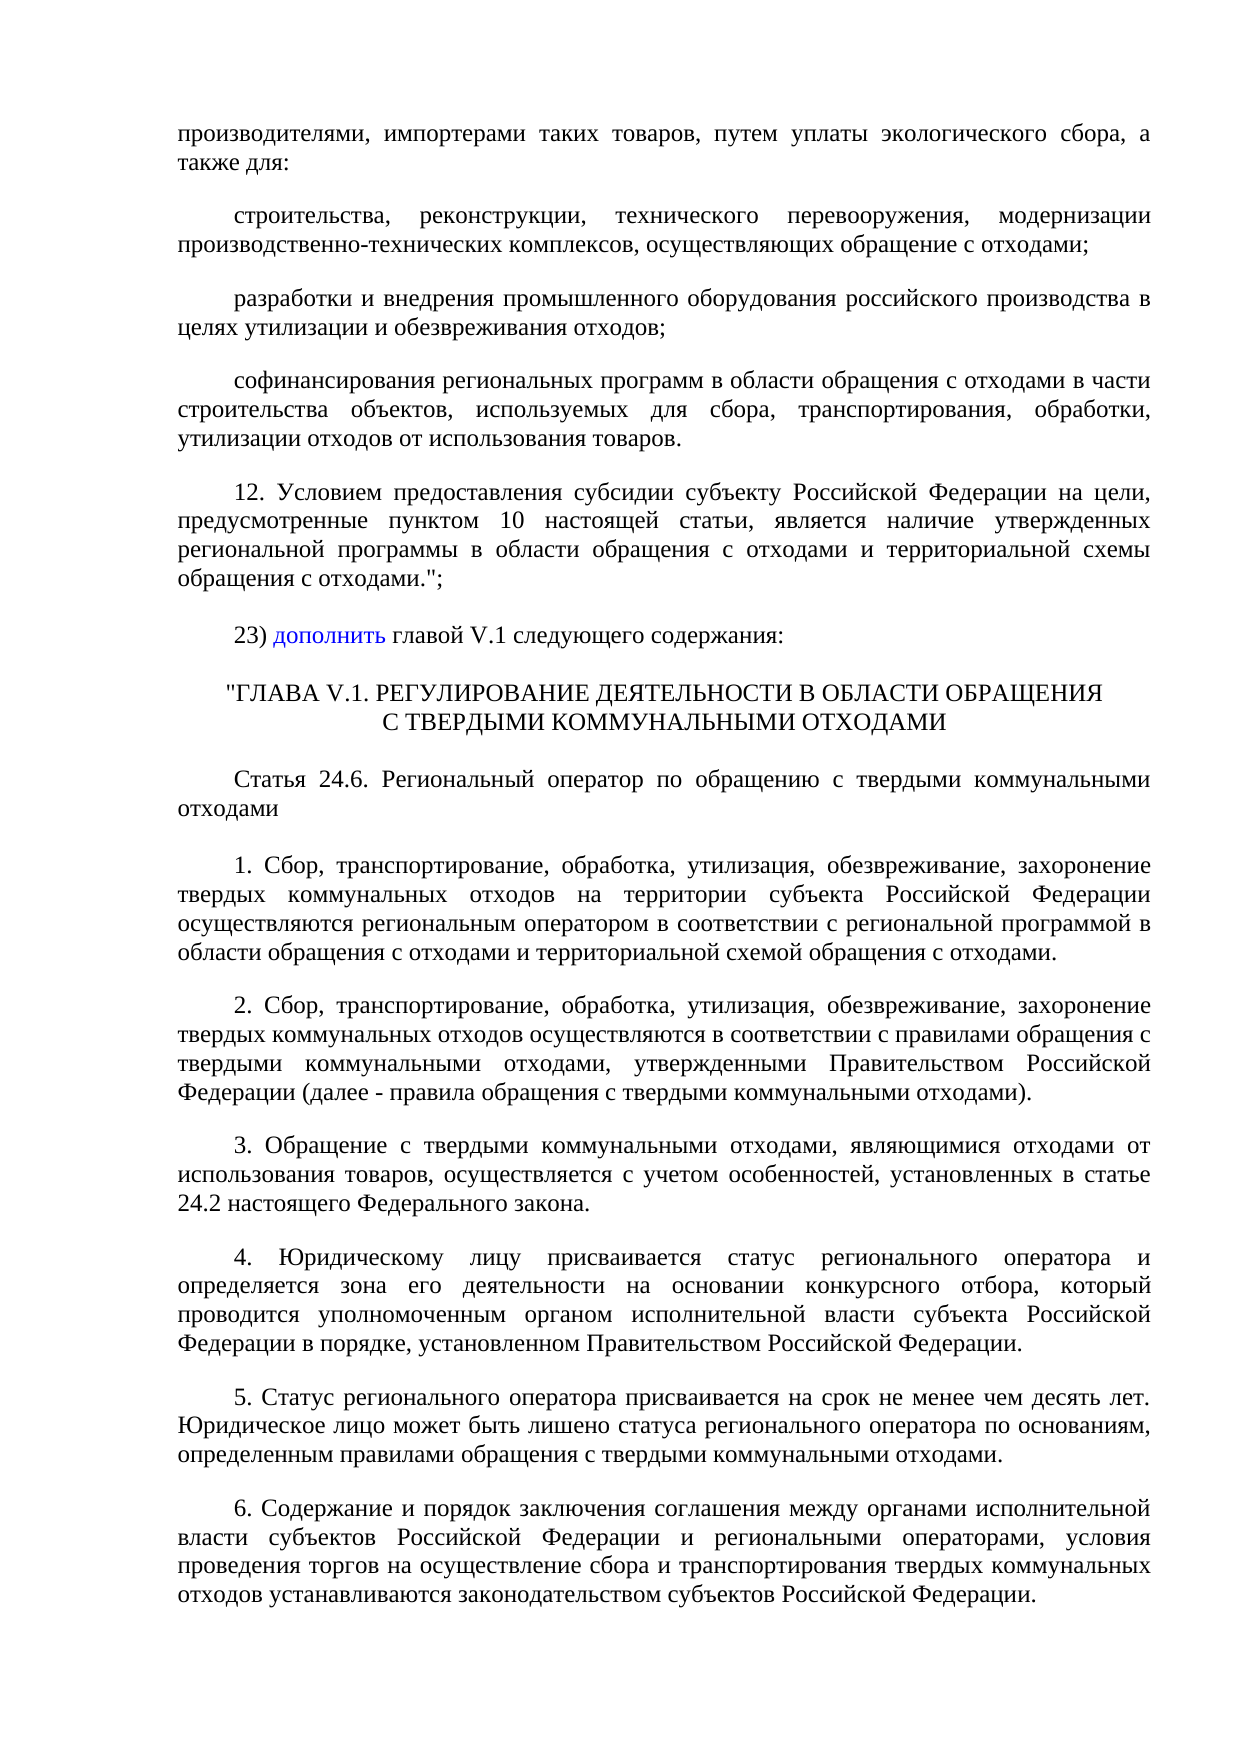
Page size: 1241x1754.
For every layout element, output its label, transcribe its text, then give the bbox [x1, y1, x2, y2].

text С ТВЕРДЫМИ КОММУНАЛЬНЫМИ ОТХОДАМИ [177, 707, 1152, 736]
text 23) дополнить главой V.1 следующего содержания: [177, 621, 1152, 649]
text 12. Условием предоставления субсидии субъекту Российской Федерации на цели, предусмотренные пунктом 10 настоящей статьи, является наличие утвержденных региональной программы в области обращения с отходами и территориальной схемы обращения с отходами."; [177, 477, 1152, 592]
text разработки и внедрения промышленного оборудования российского производства в целях утилизации и обезвреживания отходов; [177, 283, 1152, 341]
text 5. Статус регионального оператора присваивается на срок не менее чем десять лет. Юридическое лицо может быть лишено статуса регионального оператора по основаниям, определенным правилами обращения с твердыми коммунальными отходами. [177, 1382, 1152, 1468]
text 3. Обращение с твердыми коммунальными отходами, являющимися отходами от использования товаров, осуществляется с учетом особенностей, установленных в статье 24.2 настоящего Федерального закона. [177, 1131, 1152, 1217]
text 1. Сбор, транспортирование, обработка, утилизация, обезвреживание, захоронение твердых коммунальных отходов на территории субъекта Российской Федерации осуществляются региональным оператором в соответствии с региональной программой в области обращения с отходами и территориальной схемой обращения с отходами. [177, 851, 1152, 966]
text строительства, реконструкции, технического перевооружения, модернизации производственно-технических комплексов, осуществляющих обращение с отходами; [177, 201, 1152, 258]
text Статья 24.6. Региональный оператор по обращению с твердыми коммунальными отходами [177, 764, 1152, 822]
text "ГЛАВА V.1. РЕГУЛИРОВАНИЕ ДЕЯТЕЛЬНОСТИ В ОБЛАСТИ ОБРАЩЕНИЯ [177, 678, 1152, 707]
text софинансирования региональных программ в области обращения с отходами в части строительства объектов, используемых для сбора, транспортирования, обработки, утилизации отходов от использования товаров. [177, 366, 1152, 452]
text 4. Юридическому лицу присваивается статус регионального оператора и определяется зона его деятельности на основании конкурсного отбора, который проводится уполномоченным органом исполнительной власти субъекта Российской Федерации в порядке, установленном Правительством Российской Федерации. [177, 1242, 1152, 1357]
text 2. Сбор, транспортирование, обработка, утилизация, обезвреживание, захоронение твердых коммунальных отходов осуществляются в соответствии с правилами обращения с твердыми коммунальными отходами, утвержденными Правительством Российской Федерации (далее - правила обращения с твердыми коммунальными отходами). [177, 991, 1152, 1106]
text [177, 118, 1152, 176]
text 6. Содержание и порядок заключения соглашения между органами исполнительной власти субъектов Российской Федерации и региональными операторами, условия проведения торгов на осуществление сбора и транспортирования твердых коммунальных отходов устанавливаются законодательством субъектов Российской Федерации. [177, 1493, 1152, 1608]
